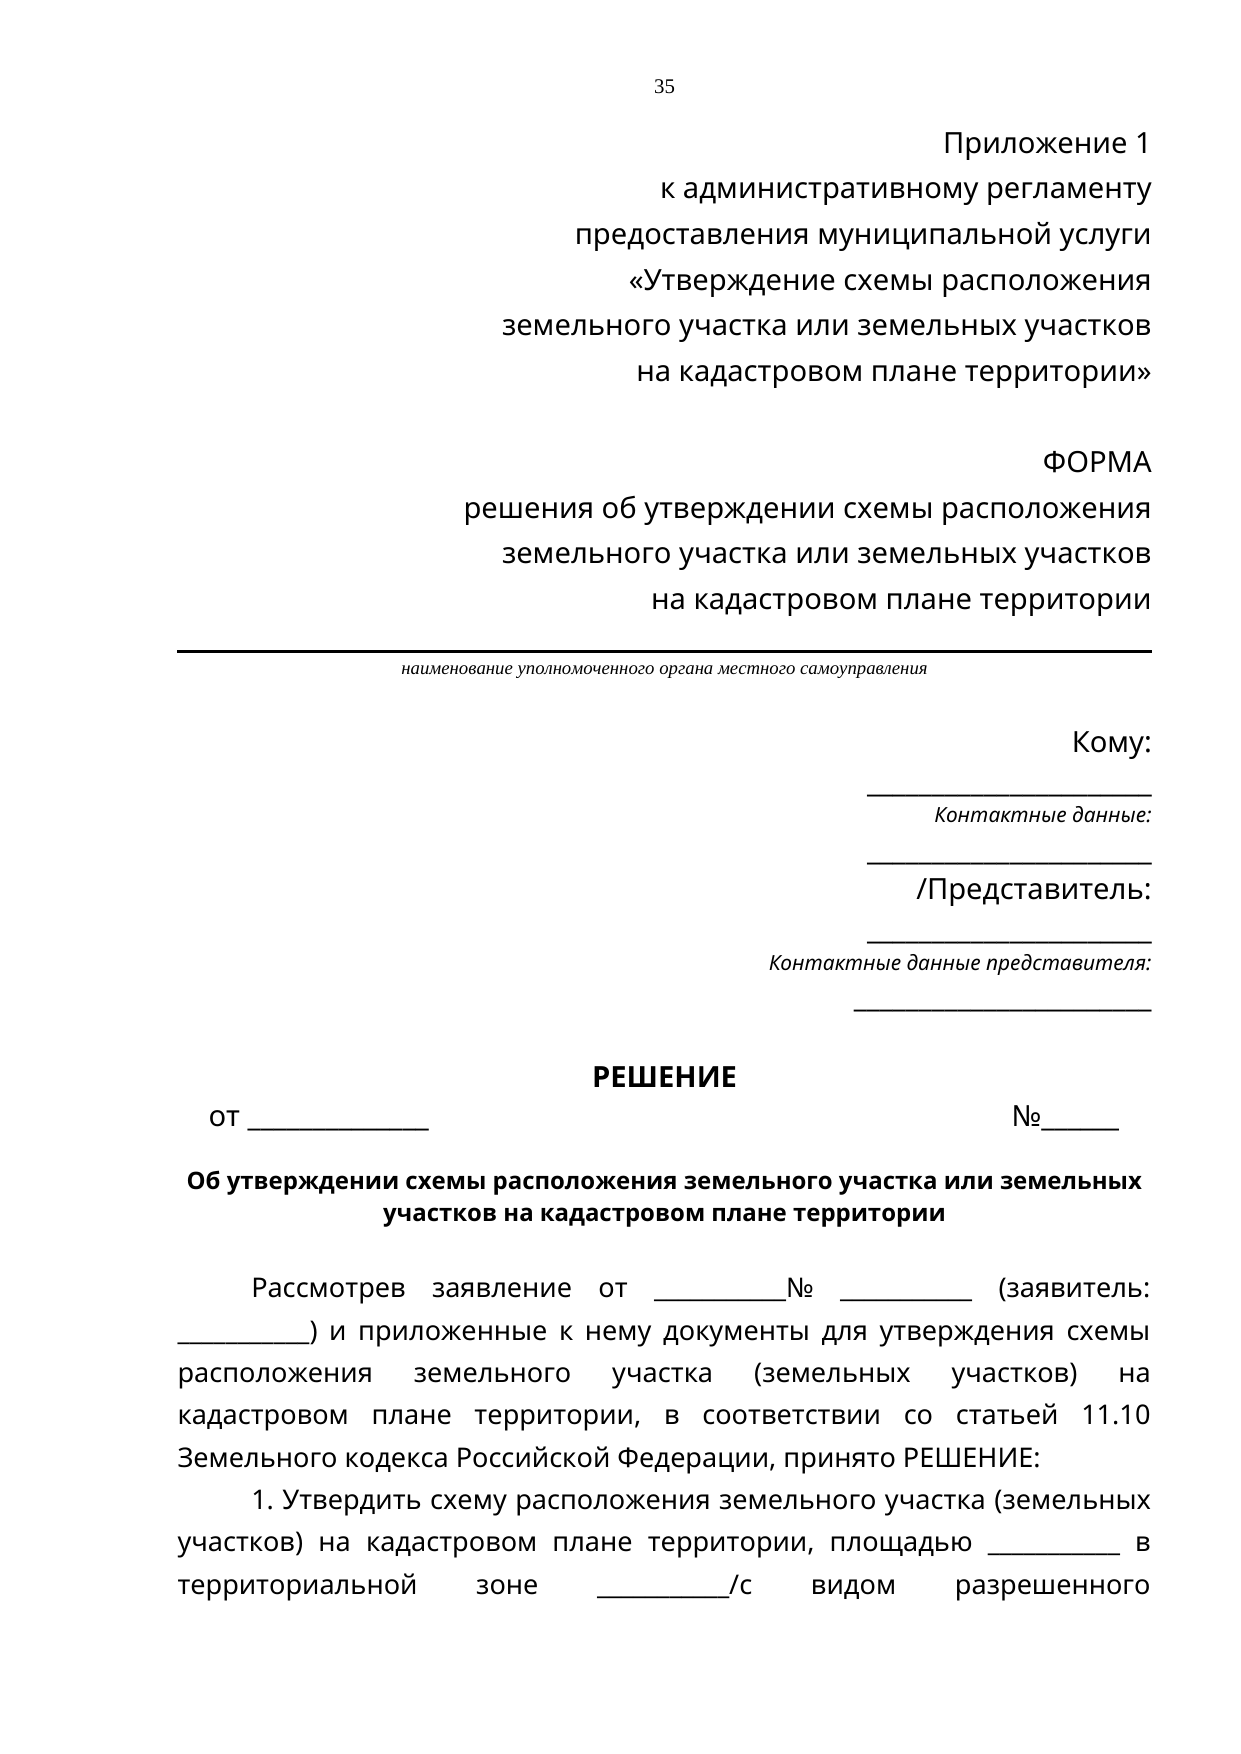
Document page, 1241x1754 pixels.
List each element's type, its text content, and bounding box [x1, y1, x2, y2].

text Рассмотрев заявление от ___________№ ___________ (заявитель: ___________) и приложенные к нему документы для утверждения схемы расположения земельного участка (земельных участков) на кадастровом плане территории, в соответствии со статьей 11.10 Земельного кодекса Российской Федерации, принято РЕШЕНИЕ: [177, 1268, 1152, 1475]
text «Утверждение схемы расположения [177, 259, 1152, 298]
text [177, 1481, 1152, 1602]
text земельного участка или земельных участков [177, 304, 1152, 344]
text ______________________ [177, 761, 1152, 801]
text Об утверждении схемы расположения земельного участка или земельных участков на кадастровом плане территории [177, 1164, 1152, 1229]
text ______________________ [177, 829, 1152, 869]
text Приложение 1 [177, 122, 1152, 162]
text на кадастровом плане территории [177, 578, 1152, 618]
text ФОРМА [177, 441, 1152, 481]
text /Представитель: [177, 869, 1152, 908]
text на кадастровом плане территории» [177, 350, 1152, 390]
text к административному регламенту [177, 168, 1152, 207]
text решения об утверждении схемы расположения [177, 487, 1152, 527]
text ______________________ [177, 908, 1152, 948]
text РЕШЕНИЕ [177, 1056, 1152, 1096]
text земельного участка или земельных участков [177, 533, 1152, 572]
text Контактные данные: [177, 801, 1152, 829]
text наименование уполномоченного органа местного самоуправления [177, 657, 1152, 678]
text Кому: [177, 721, 1152, 761]
text предоставления муниципальной услуги [177, 213, 1152, 253]
text от ______________ №______ [177, 1096, 1152, 1135]
text _______________________ [177, 976, 1152, 1016]
text Контактные данные представителя: [177, 948, 1152, 976]
